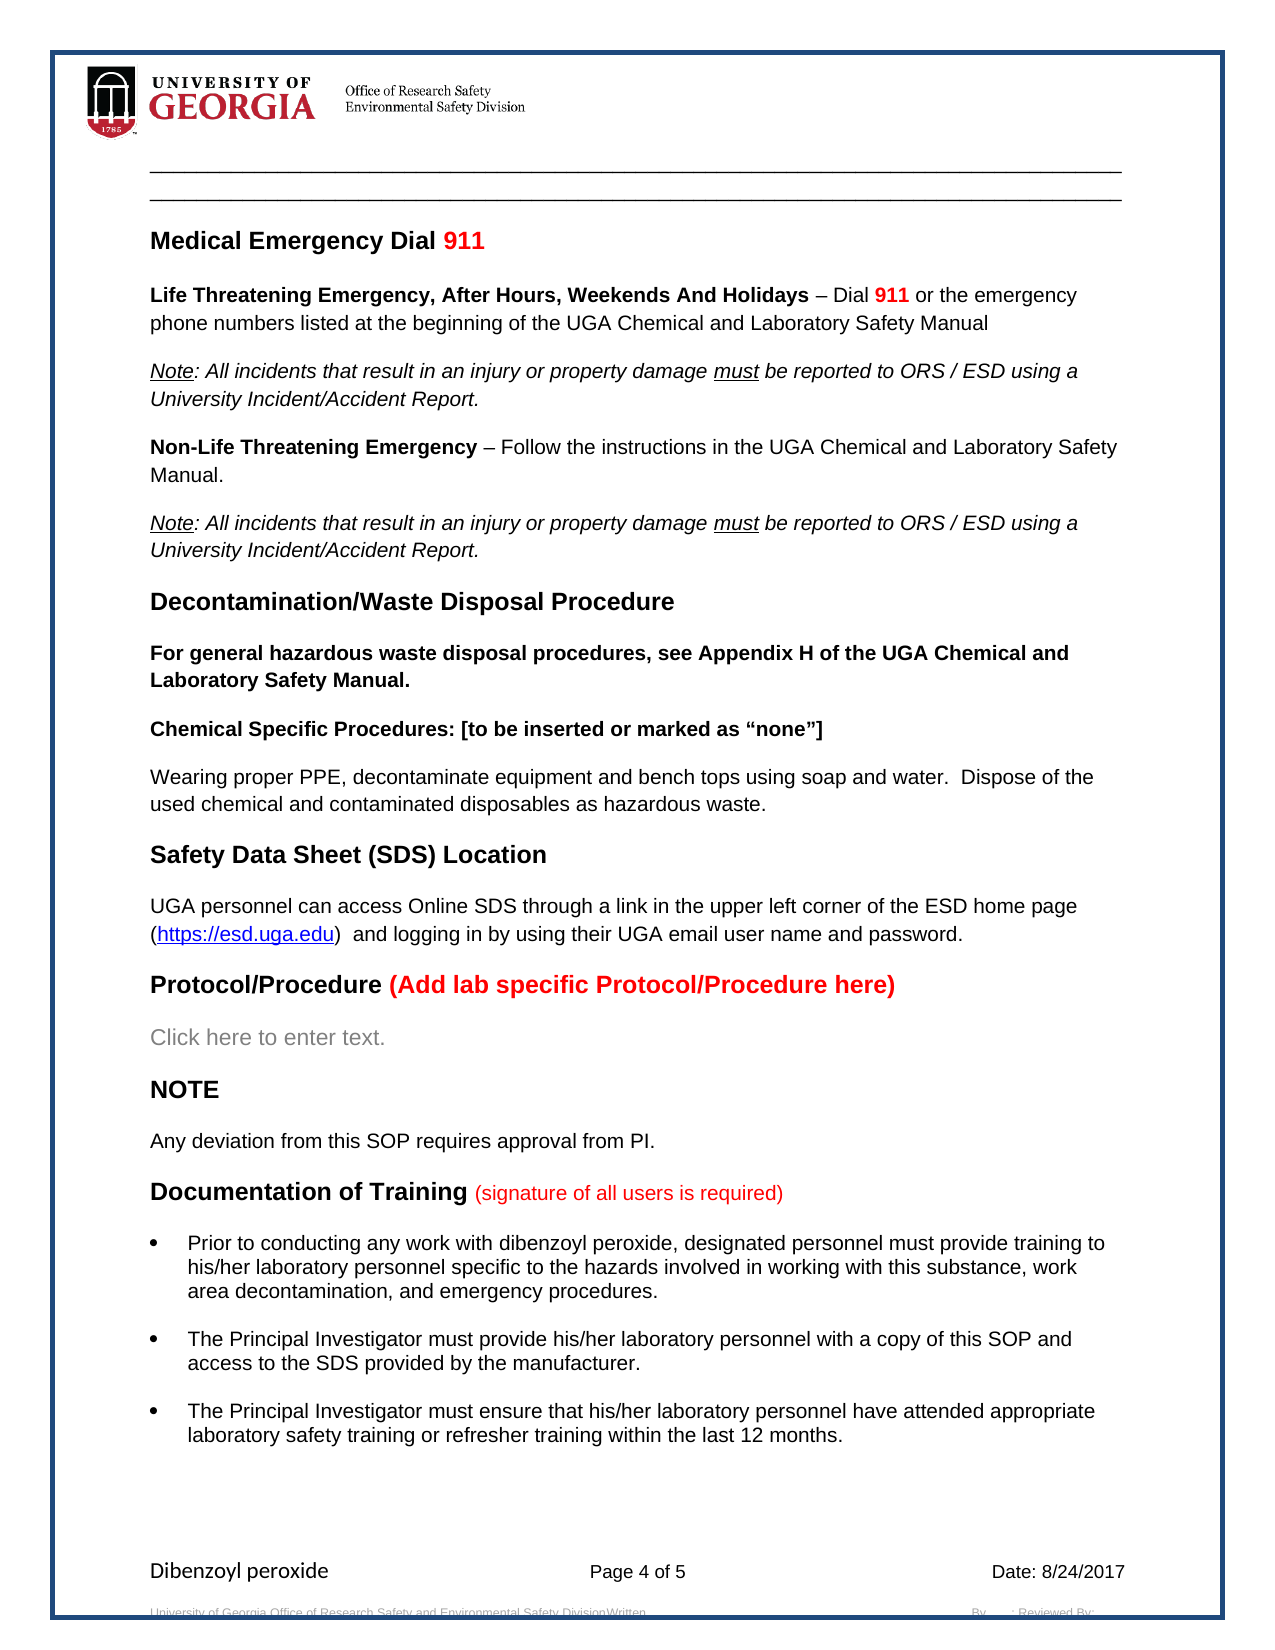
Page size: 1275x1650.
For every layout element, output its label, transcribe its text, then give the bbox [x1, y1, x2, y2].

text ________________________________________________________________________________________________________________________________________________________________________ [150, 150, 1125, 201]
text Decontamination/Waste Disposal Procedure [150, 587, 1125, 615]
text Note: All incidents that result in an injury or property damage must be reported to ORS / ESD using a University Incident/Accident Report. [150, 511, 1125, 562]
text Note: All incidents that result in an injury or property damage must be reported to ORS / ESD using a University Incident/Accident Report. [150, 359, 1125, 411]
subtitle Medical Emergency Dial 911 [150, 226, 1125, 254]
text Protocol/Procedure (Add lab specific Protocol/Procedure here) [150, 970, 1125, 999]
text Non-Life Threatening Emergency – Follow the instructions in the UGA Chemical and Laboratory Safety Manual. [150, 435, 1125, 486]
text For general hazardous waste disposal procedures, see Appendix H of the UGA Chemical and Laboratory Safety Manual. [150, 641, 1125, 692]
picture [85, 64, 545, 140]
text Chemical Specific Procedures: [to be inserted or marked as “none”] [150, 716, 1125, 740]
text Any deviation from this SOP requires approval from PI. [150, 1129, 1125, 1153]
text Safety Data Sheet (SDS) Location [150, 841, 1125, 869]
list Prior to conducting any work with , designated personnel must provide training to his/her laboratory personnel specific to the hazards involved in working with this substance, work area decontamination, and emergency procedures. [150, 1231, 1125, 1303]
text Documentation of Training (signature of all users is required) [150, 1177, 1125, 1206]
text NOTE [150, 1075, 1125, 1104]
text Life Threatening Emergency, After Hours, Weekends And Holidays – Dial 911 or the emergency phone numbers listed at the beginning of the UGA Chemical and Laboratory Safety Manual [150, 283, 1125, 335]
text UGA personnel can access Online SDS through a link in the upper left corner of the ESD home page (https://esd.uga.edu) and logging in by using their UGA email user name and password. [150, 894, 1125, 946]
list The Principal Investigator must ensure that his/her laboratory personnel have attended appropriate laboratory safety training or refresher training within the last 12 months. [150, 1399, 1125, 1447]
list The Principal Investigator must provide his/her laboratory personnel with a copy of this SOP and access to the SDS provided by the manufacturer. [150, 1327, 1125, 1375]
